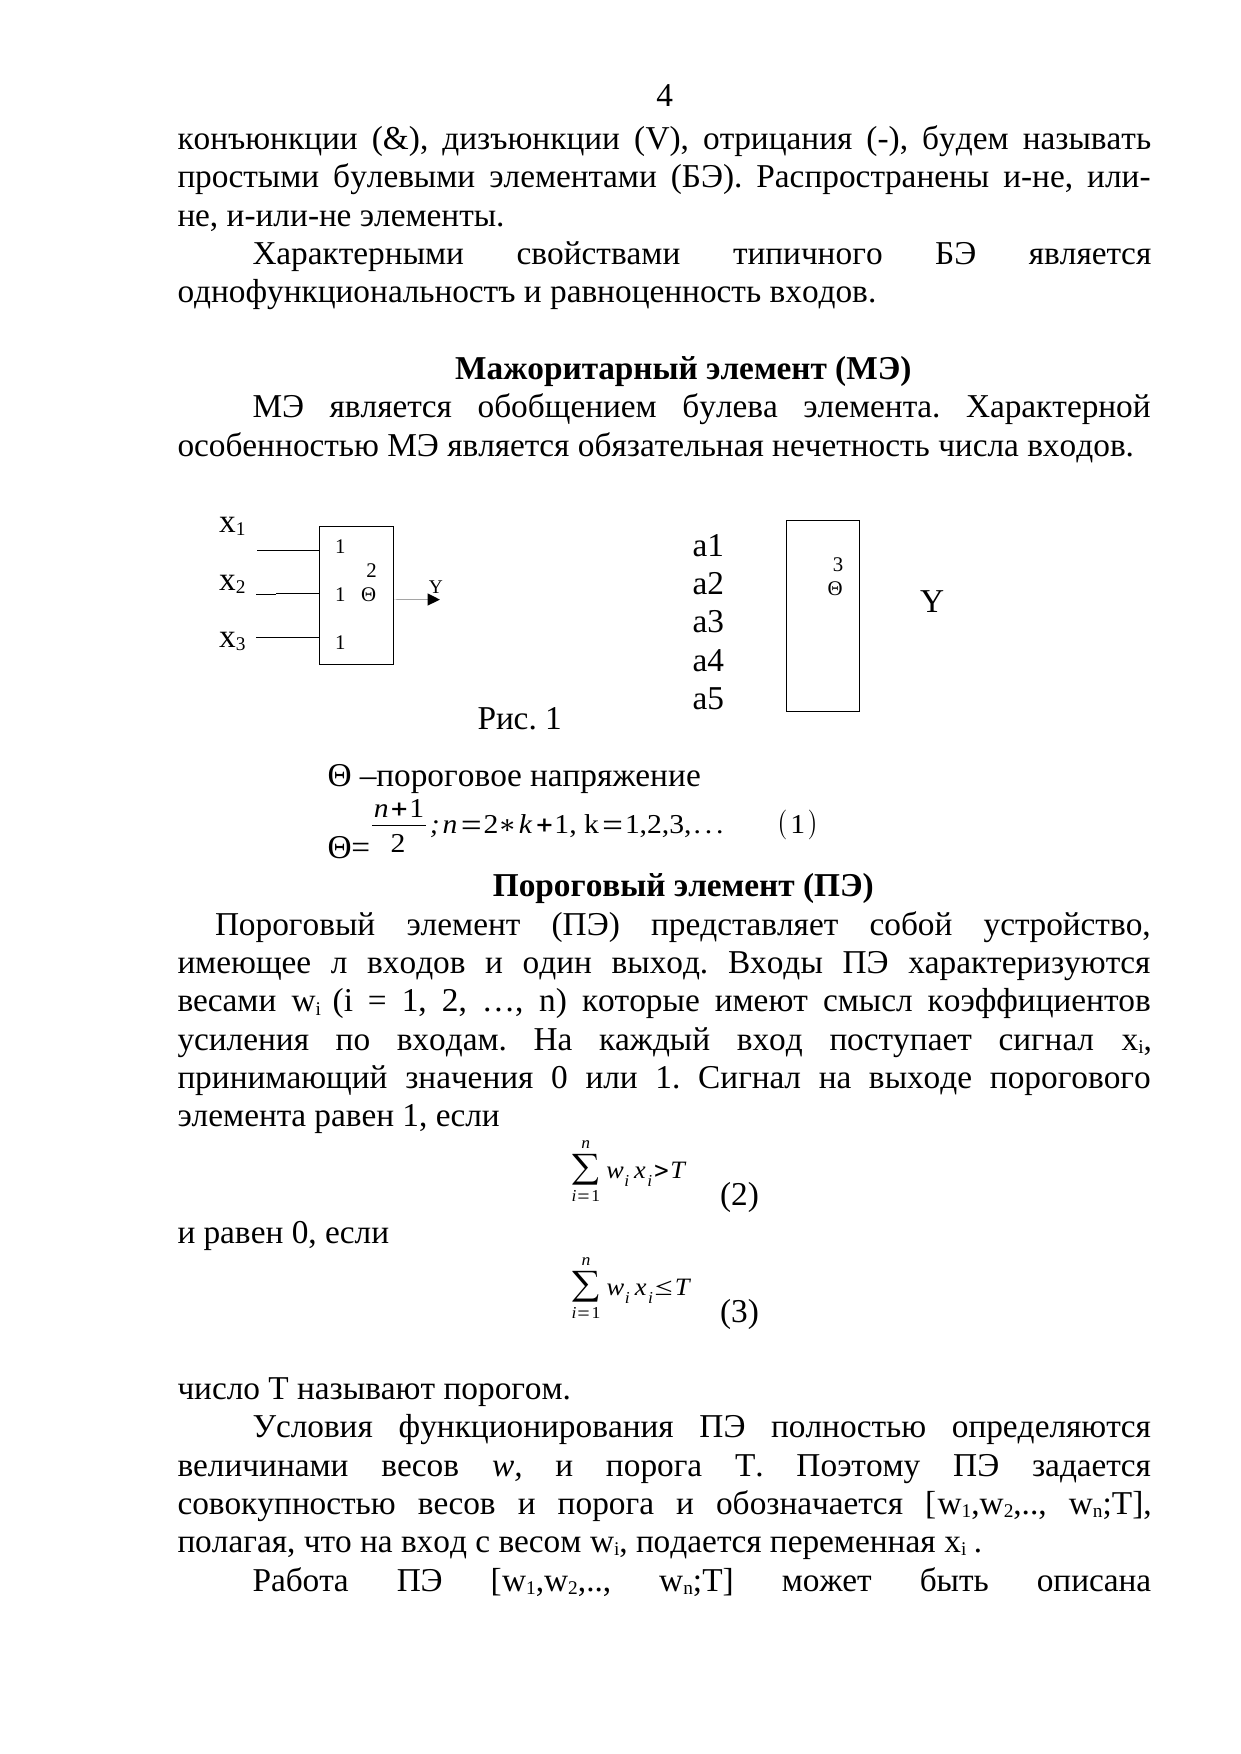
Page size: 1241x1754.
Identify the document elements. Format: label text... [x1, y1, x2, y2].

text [177, 118, 1152, 233]
text x2 Y [177, 559, 1152, 597]
text (2) [177, 1134, 1152, 1213]
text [177, 1560, 1152, 1598]
text Условия функционирования ПЭ полностью определяются величинами весов w, и порога Т. Поэтому ПЭ задается совокупностью весов и порога и обозначается [w1,w2,.., wn;T], полагая, что на вход с весом wi, подается переменная xi . [177, 1407, 1152, 1560]
text МЭ является обобщением булева элемента. Характерной особенностью МЭ является обязательная нечетность числа входов. [177, 386, 1152, 463]
list Мажоритарный элемент (МЭ) [177, 348, 1152, 386]
text Рис. 1 [402, 698, 1152, 736]
text (3) [177, 1251, 1152, 1330]
text Пороговый элемент (ПЭ) представляет собой устройство, имеющее л входов и один выход. Входы ПЭ характеризуются весами wi (i = 1, 2, …, n) которые имеют смысл коэффициентов усиления по входам. На каждый вход поступает сигнал xi, принимающий значения 0 или 1. Сигнал на выходе порогового элемента равен 1, если [177, 904, 1152, 1134]
text и равен 0, если [177, 1213, 1152, 1251]
text x3 [177, 616, 1152, 655]
text Θ –пороговое напряжение [252, 756, 1152, 794]
text x1 [177, 501, 1152, 540]
text Характерными свойствами типичного БЭ является однофункциональностъ и равноценность входов. [177, 233, 1152, 310]
text Θ= [177, 794, 1152, 866]
text число Т называют порогом. [177, 1368, 1152, 1407]
list Пороговый элемент (ПЭ) [177, 866, 1152, 904]
